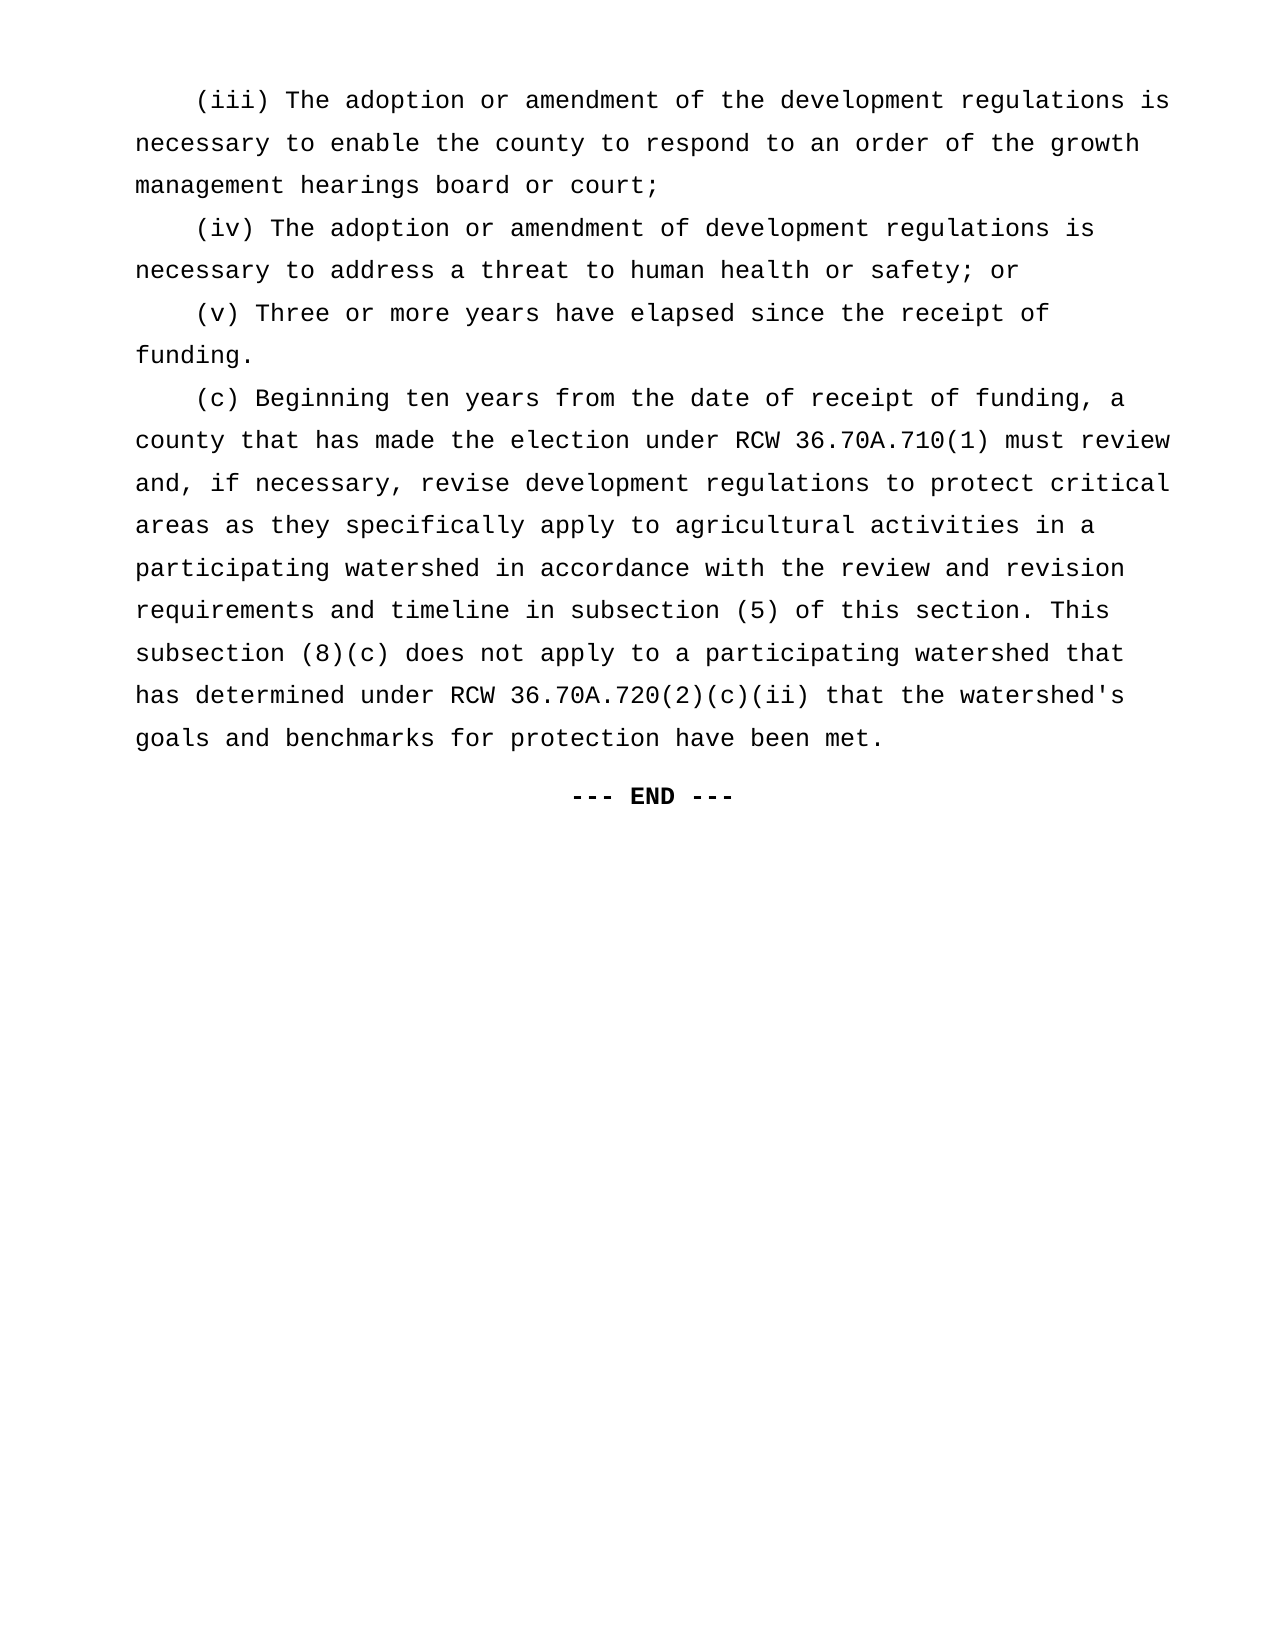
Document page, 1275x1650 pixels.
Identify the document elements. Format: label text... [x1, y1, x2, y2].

text (iii) The adoption or amendment of the development regulations is necessary to enable the county to respond to an order of the growth management hearings board or court; [135, 75, 1170, 202]
text (v) Three or more years have elapsed since the receipt of funding. [135, 287, 1170, 372]
text (c) Beginning ten years from the date of receipt of funding, a county that has made the election under RCW 36.70A.710(1) must review and, if necessary, revise development regulations to protect critical areas as they specifically apply to agricultural activities in a participating watershed in accordance with the review and revision requirements and timeline in subsection (5) of this section. This subsection (8)(c) does not apply to a participating watershed that has determined under RCW 36.70A.720(2)(c)(ii) that the watershed's goals and benchmarks for protection have been met. [135, 372, 1170, 755]
text (iv) The adoption or amendment of development regulations is necessary to address a threat to human health or safety; or [135, 202, 1170, 287]
text --- END --- [135, 783, 1170, 812]
